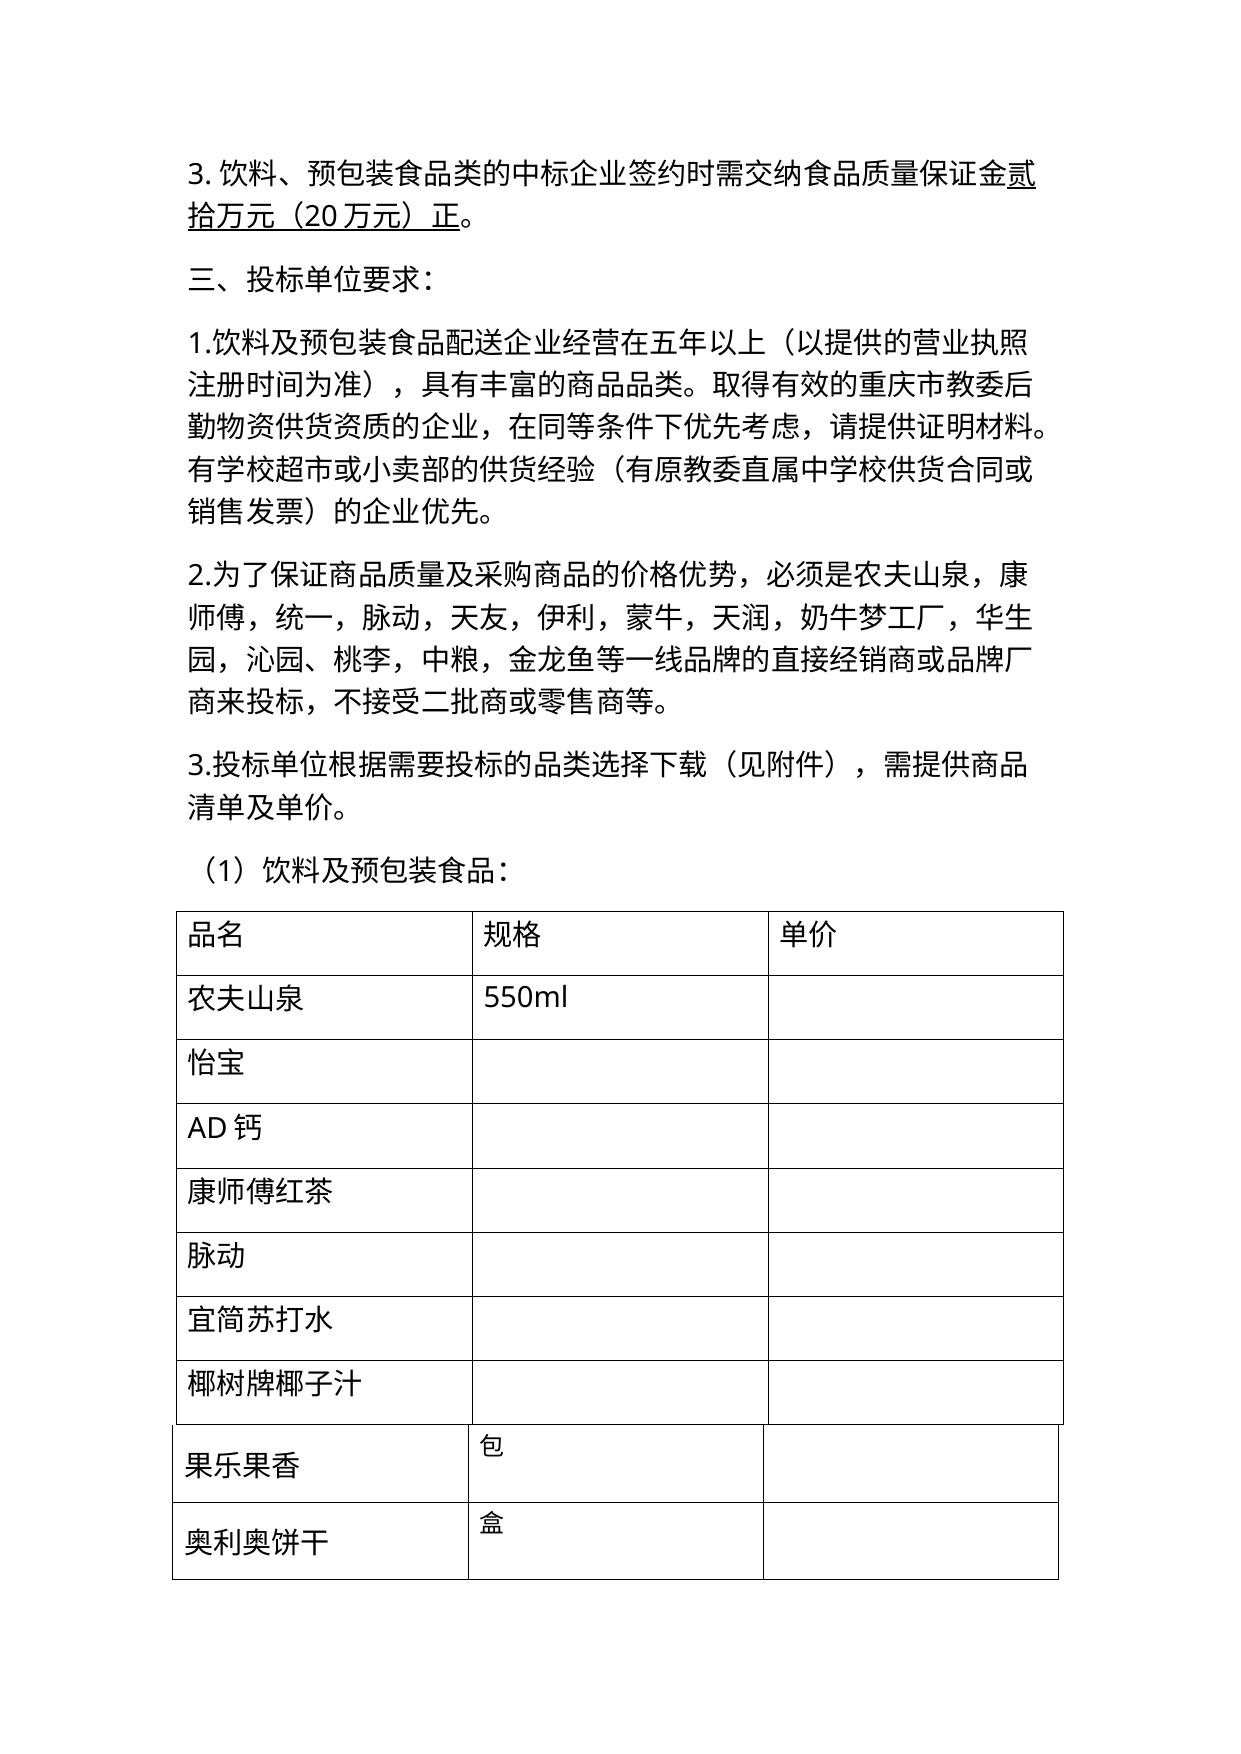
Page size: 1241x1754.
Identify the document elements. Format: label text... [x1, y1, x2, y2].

table_cell [473, 1361, 768, 1424]
text 3. 饮料、预包装食品类的中标企业签约时需交纳食品质量保证金贰拾万元（20万元）正。 [187, 151, 1053, 235]
table_header [764, 1425, 1058, 1502]
table_header 品名 [177, 912, 472, 975]
text 3.投标单位根据需要投标的品类选择下载（见附件），需提供商品清单及单价。 [187, 742, 1053, 827]
table_cell [764, 1503, 1058, 1579]
table_cell 农夫山泉 [177, 976, 472, 1039]
table_header 规格 [473, 912, 768, 975]
table_cell [473, 1104, 768, 1167]
table_cell [769, 1361, 1063, 1424]
table_header 单价 [769, 912, 1063, 975]
table_cell [473, 1040, 768, 1103]
table_cell [769, 1169, 1063, 1232]
table_cell 奥利奥饼干 [173, 1503, 468, 1579]
text （1）饮料及预包装食品： [187, 847, 1053, 890]
table_cell [769, 976, 1063, 1039]
table_cell 脉动 [177, 1233, 472, 1296]
table_cell [473, 1233, 768, 1296]
table_cell [769, 1040, 1063, 1103]
table_cell 盒 [469, 1503, 763, 1579]
text 2.为了保证商品质量及采购商品的价格优势，必须是农夫山泉，康师傅，统一，脉动，天友，伊利，蒙牛，天润，奶牛梦工厂，华生园，沁园、桃李，中粮，金龙鱼等一线品牌的直接经销商或品牌厂商来投标，不接受二批商或零售商等。 [187, 552, 1053, 721]
table_cell [769, 1233, 1063, 1296]
table_cell 椰树牌椰子汁 [177, 1361, 472, 1424]
text 1.饮料及预包装食品配送企业经营在五年以上（以提供的营业执照注册时间为准），具有丰富的商品品类。取得有效的重庆市教委后勤物资供货资质的企业，在同等条件下优先考虑，请提供证明材料。有学校超市或小卖部的供货经验（有原教委直属中学校供货合同或销售发票）的企业优先。 [187, 319, 1053, 531]
table_cell 550ml [473, 976, 768, 1039]
table_cell AD钙 [177, 1104, 472, 1167]
table_cell [473, 1169, 768, 1232]
table_cell 宜简苏打水 [177, 1297, 472, 1360]
table_cell [473, 1297, 768, 1360]
table_cell 康师傅红茶 [177, 1169, 472, 1232]
text 三、投标单位要求： [187, 256, 1053, 298]
table_cell [769, 1104, 1063, 1167]
table_header 包 [469, 1425, 763, 1502]
table_cell 怡宝 [177, 1040, 472, 1103]
table_header 果乐果香 [173, 1425, 468, 1502]
table_cell [769, 1297, 1063, 1360]
